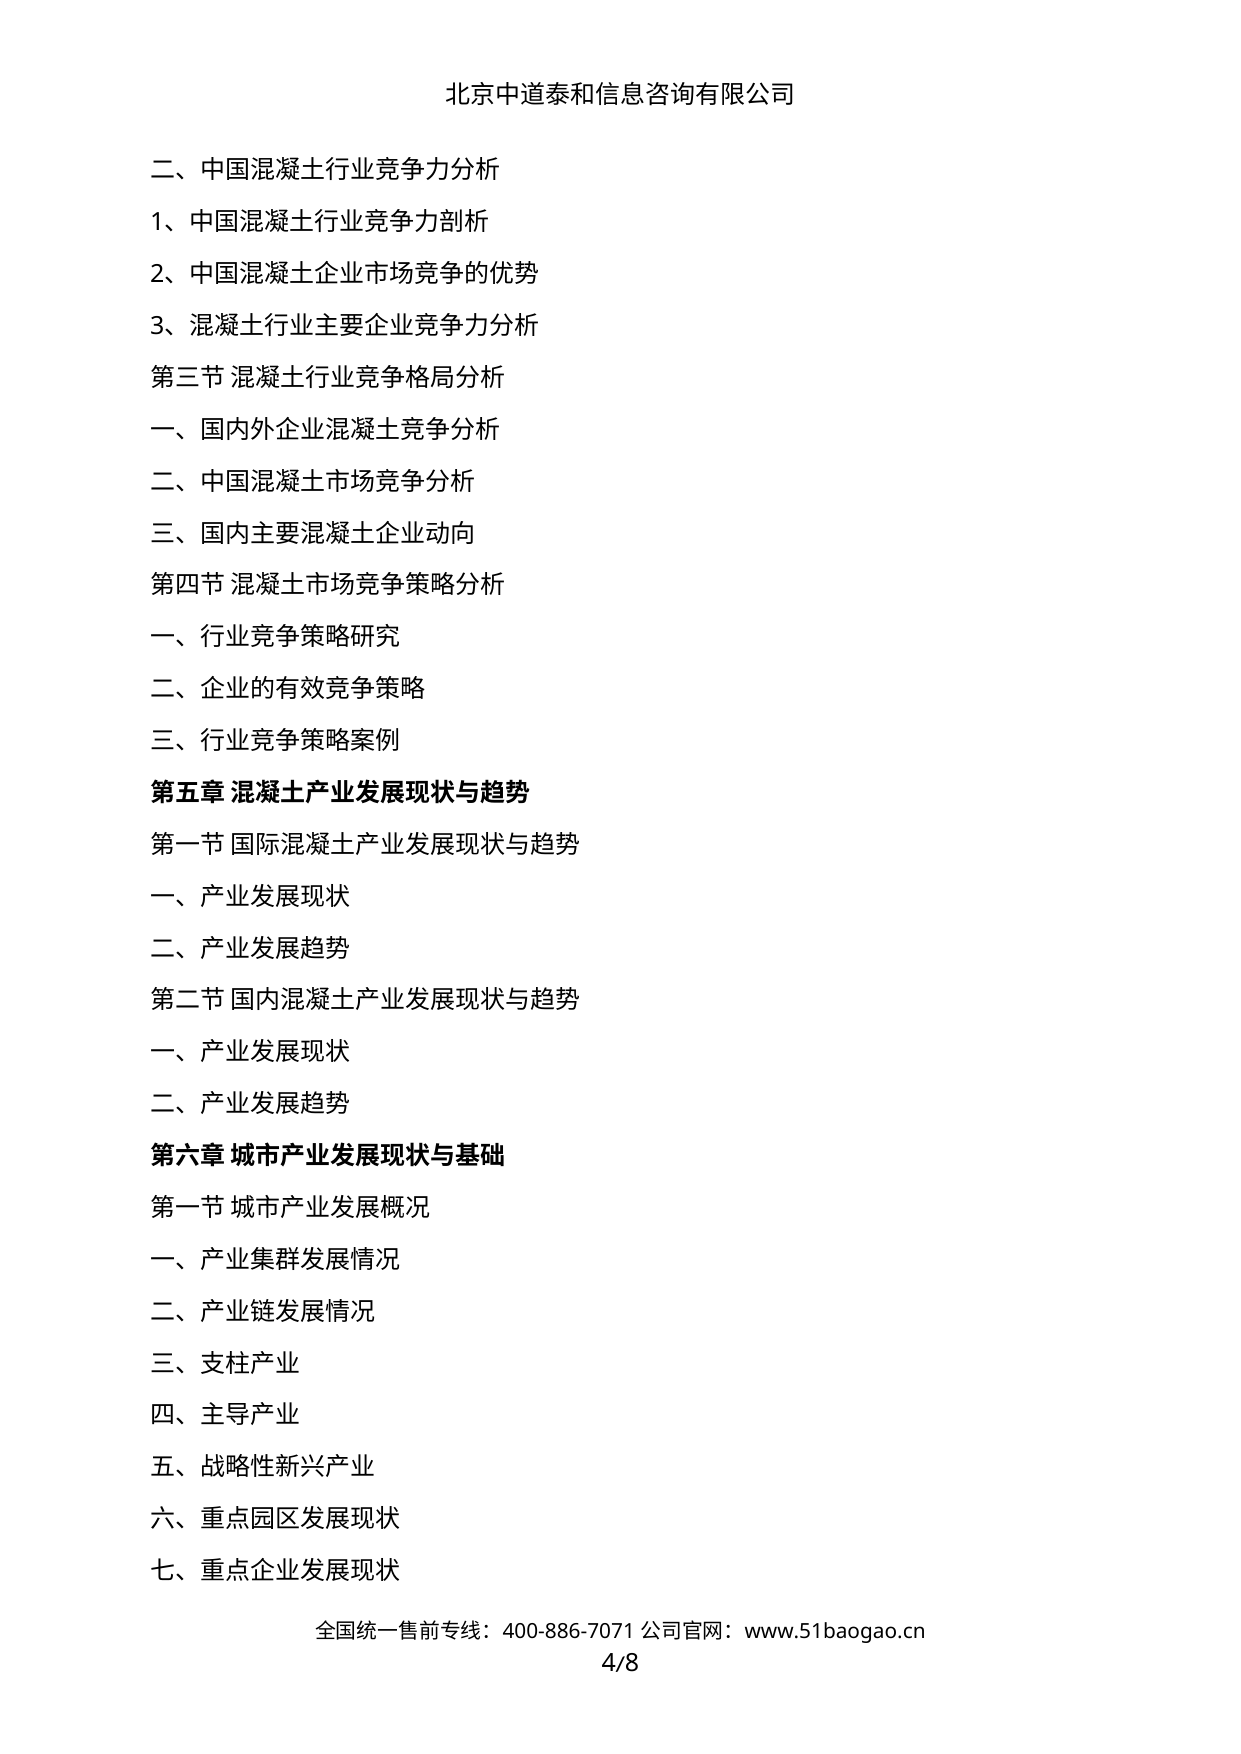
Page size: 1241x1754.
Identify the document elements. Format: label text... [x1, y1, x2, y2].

text 第四节 混凝土市场竞争策略分析 [150, 565, 1090, 601]
text 二、产业链发展情况 [150, 1291, 1090, 1327]
text 三、国内主要混凝土企业动向 [150, 513, 1090, 549]
text 第五章 混凝土产业发展现状与趋势 [150, 772, 1090, 809]
text 一、行业竞争策略研究 [150, 617, 1090, 653]
text 二、中国混凝土行业竞争力分析 [150, 150, 1090, 186]
text 七、重点企业发展现状 [150, 1551, 1090, 1587]
text 一、产业集群发展情况 [150, 1239, 1090, 1276]
text 一、产业发展现状 [150, 876, 1090, 912]
text 三、支柱产业 [150, 1343, 1090, 1379]
text 一、国内外企业混凝土竞争分析 [150, 409, 1090, 446]
text 一、产业发展现状 [150, 1032, 1090, 1068]
text 1、中国混凝土行业竞争力剖析 [150, 202, 1090, 238]
text 第一节 国际混凝土产业发展现状与趋势 [150, 824, 1090, 861]
text 第三节 混凝土行业竞争格局分析 [150, 357, 1090, 394]
text 第一节 城市产业发展概况 [150, 1187, 1090, 1224]
text 四、主导产业 [150, 1395, 1090, 1431]
text 二、产业发展趋势 [150, 1084, 1090, 1120]
text 第六章 城市产业发展现状与基础 [150, 1136, 1090, 1172]
text 第二节 国内混凝土产业发展现状与趋势 [150, 980, 1090, 1016]
text 三、行业竞争策略案例 [150, 721, 1090, 757]
text 2、中国混凝土企业市场竞争的优势 [150, 254, 1090, 290]
text 3、混凝土行业主要企业竞争力分析 [150, 306, 1090, 342]
text 二、产业发展趋势 [150, 928, 1090, 964]
text 二、企业的有效竞争策略 [150, 669, 1090, 705]
text 二、中国混凝土市场竞争分析 [150, 461, 1090, 497]
text 五、战略性新兴产业 [150, 1447, 1090, 1483]
text 六、重点园区发展现状 [150, 1499, 1090, 1535]
